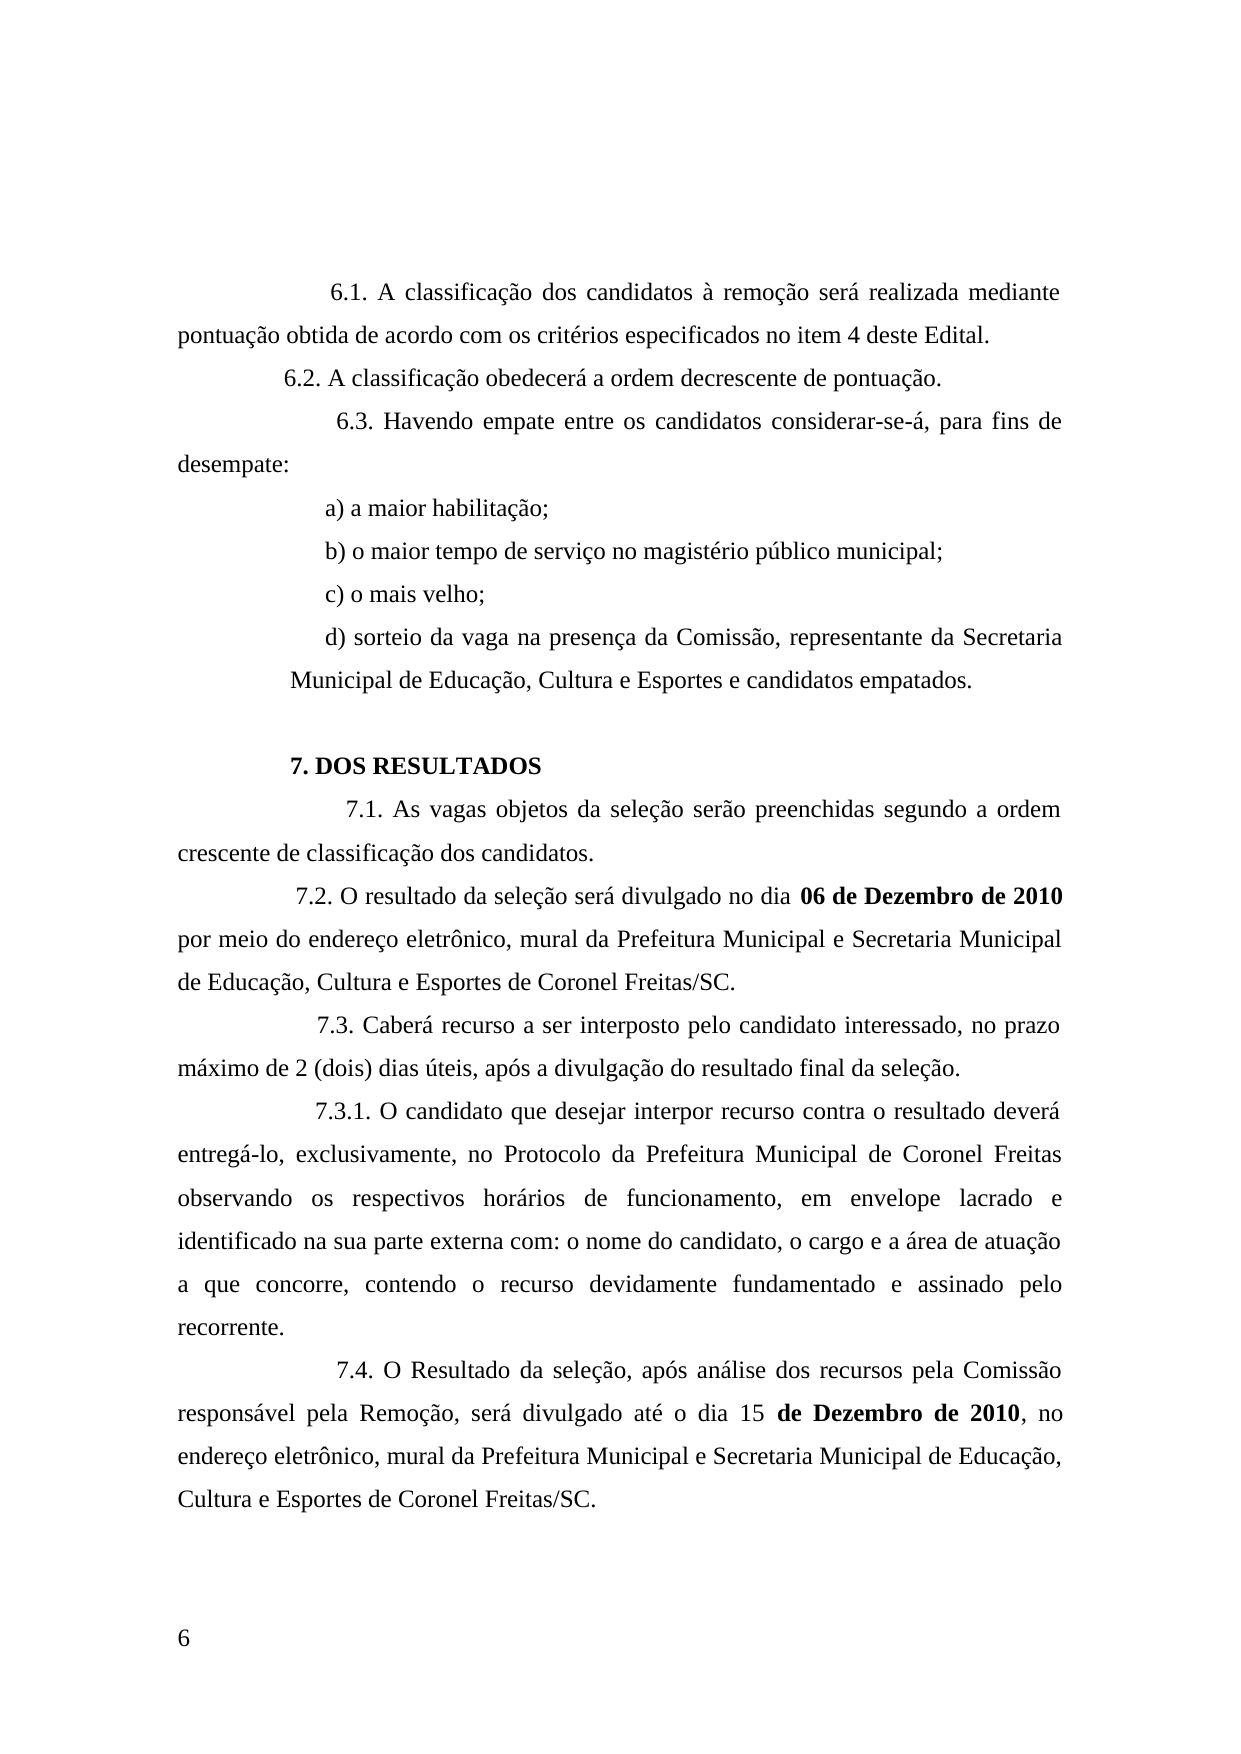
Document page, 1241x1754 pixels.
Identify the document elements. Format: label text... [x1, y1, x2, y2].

text 6.3. Havendo empate entre os candidatos considerar-se-á, para fins de desempate: [177, 406, 1063, 478]
text 7.2. O resultado da seleção será divulgado no dia 06 de Dezembro de 2010 por meio do endereço eletrônico, mural da Prefeitura Municipal e Secretaria Municipal de Educação, Cultura e Esportes de Coronel Freitas/SC. [177, 881, 1063, 996]
text b) o maior tempo de serviço no magistério público municipal; [290, 536, 1063, 564]
text 7.1. As vagas objetos da seleção serão preenchidas segundo a ordem crescente de classificação dos candidatos. [177, 794, 1063, 866]
text 7.4. O Resultado da seleção, após análise dos recursos pela Comissão responsável pela Remoção, será divulgado até o dia 15 de Dezembro de 2010, no endereço eletrônico, mural da Prefeitura Municipal e Secretaria Municipal de Educação, Cultura e Esportes de Coronel Freitas/SC. [177, 1355, 1063, 1513]
text 6.2. A classificação obedecerá a ordem decrescente de pontuação. [177, 363, 1063, 392]
text 6.1. A classificação dos candidatos à remoção será realizada mediante pontuação obtida de acordo com os critérios especificados no item 4 deste Edital. [177, 277, 1063, 349]
text c) o mais velho; [290, 579, 1063, 608]
text 7.3. Caberá recurso a ser interposto pelo candidato interessado, no prazo máximo de 2 (dois) dias úteis, após a divulgação do resultado final da seleção. [177, 1010, 1063, 1082]
text d) sorteio da vaga na presença da Comissão, representante da Secretaria Municipal de Educação, Cultura e Esportes e candidatos empatados. [290, 622, 1063, 694]
text 7. DOS RESULTADOS [290, 751, 1063, 780]
text 7.3.1. O candidato que desejar interpor recurso contra o resultado deverá entregá-lo, exclusivamente, no Protocolo da Prefeitura Municipal de Coronel Freitas observando os respectivos horários de funcionamento, em envelope lacrado e identificado na sua parte externa com: o nome do candidato, o cargo e a área de atuação a que concorre, contendo o recurso devidamente fundamentado e assinado pelo recorrente. [177, 1096, 1063, 1341]
text a) a maior habilitação; [290, 493, 1063, 521]
